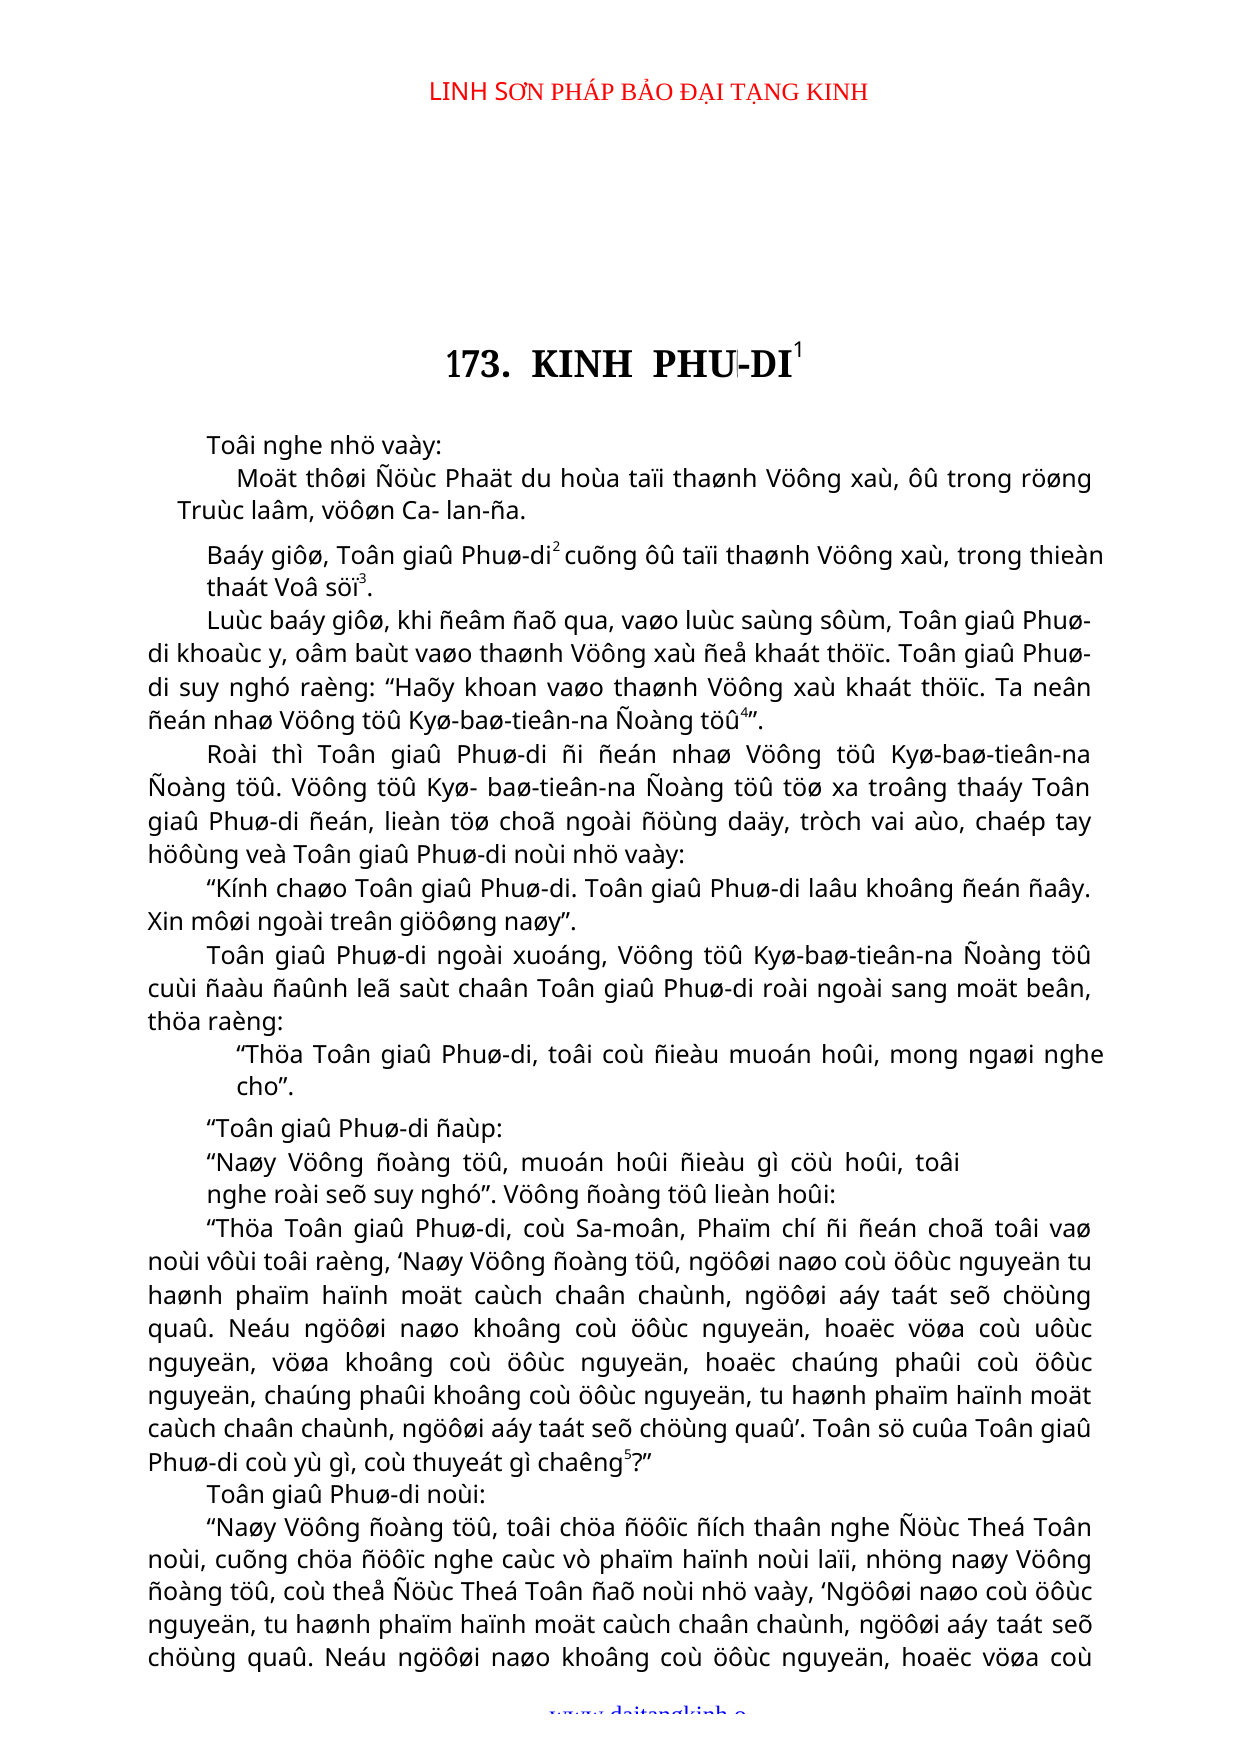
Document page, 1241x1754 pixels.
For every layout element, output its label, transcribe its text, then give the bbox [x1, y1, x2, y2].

text “Naøy Vöông ñoàng töû, muoán hoûi ñieàu gì cöù hoûi, toâi nghe roài seõ suy nghó”. Vöông ñoàng töû lieàn hoûi: [206, 1144, 961, 1211]
text “Thöa Toân giaû Phuø-di, coù Sa-moân, Phaïm chí ñi ñeán choã toâi vaø noùi vôùi toâi raèng, ‘Naøy Vöông ñoàng töû, ngöôøi naøo coù öôùc nguyeän tu haønh phaïm haïnh moät caùch chaân chaùnh, ngöôøi aáy taát seõ chöùng quaû. Neáu ngöôøi naøo khoâng coù öôùc nguyeän, hoaëc vöøa coù uôùc nguyeän, vöøa khoâng coù öôùc nguyeän, hoaëc chaúng phaûi coù öôùc nguyeän, chaúng phaûi khoâng coù öôùc nguyeän, tu haønh phaïm haïnh moät caùch chaân chaùnh, ngöôøi aáy taát seõ chöùng quaû’. Toân sö cuûa Toân giaû Phuø-di coù yù gì, coù thuyeát gì chaêng5?” [147, 1211, 1093, 1479]
text Baáy giôø, Toân giaû Phuø-di2 cuõng ôû taïi thaønh Vöông xaù, trong thieàn thaát Voâ söï3. [206, 538, 1105, 603]
text “Kính chaøo Toân giaû Phuø-di. Toân giaû Phuø-di laâu khoâng ñeán ñaây. Xin môøi ngoài treân giöôøng naøy”. [147, 871, 1092, 937]
text “Thöa Toân giaû Phuø-di, toâi coù ñieàu muoán hoûi, mong ngaøi nghe cho”. [236, 1038, 1105, 1101]
text Toâi nghe nhö vaày: [206, 428, 1105, 461]
text Toân giaû Phuø-di ngoài xuoáng, Vöông töû Kyø-baø-tieân-na Ñoàng töû cuùi ñaàu ñaûnh leã saùt chaân Toân giaû Phuø-di roài ngoài sang moät beân, thöa raèng: [147, 937, 1093, 1038]
text Toân giaû Phuø-di noùi: [206, 1479, 1105, 1510]
title 173. KINH PHUØ-DI1 [446, 334, 1105, 388]
text Roài thì Toân giaû Phuø-di ñi ñeán nhaø Vöông töû Kyø-baø-tieân-na Ñoàng töû. Vöông töû Kyø- baø-tieân-na Ñoàng töû töø xa troâng thaáy Toân giaû Phuø-di ñeán, lieàn töø choã ngoài ñöùng daäy, tròch vai aùo, chaép tay höôùng veà Toân giaû Phuø-di noùi nhö vaày: [147, 737, 1092, 871]
text Moät thôøi Ñöùc Phaät du hoùa taïi thaønh Vöông xaù, ôû trong röøng Truùc laâm, vöôøn Ca- lan-ña. [177, 461, 1093, 526]
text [147, 1510, 1093, 1673]
text Luùc baáy giôø, khi ñeâm ñaõ qua, vaøo luùc saùng sôùm, Toân giaû Phuø-di khoaùc y, oâm baùt vaøo thaønh Vöông xaù ñeå khaát thöïc. Toân giaû Phuø-di suy nghó raèng: “Haõy khoan vaøo thaønh Vöông xaù khaát thöïc. Ta neân ñeán nhaø Vöông töû Kyø-baø-tieân-na Ñoàng töû4”. [147, 603, 1093, 737]
text “Toân giaû Phuø-di ñaùp: [206, 1112, 1105, 1144]
